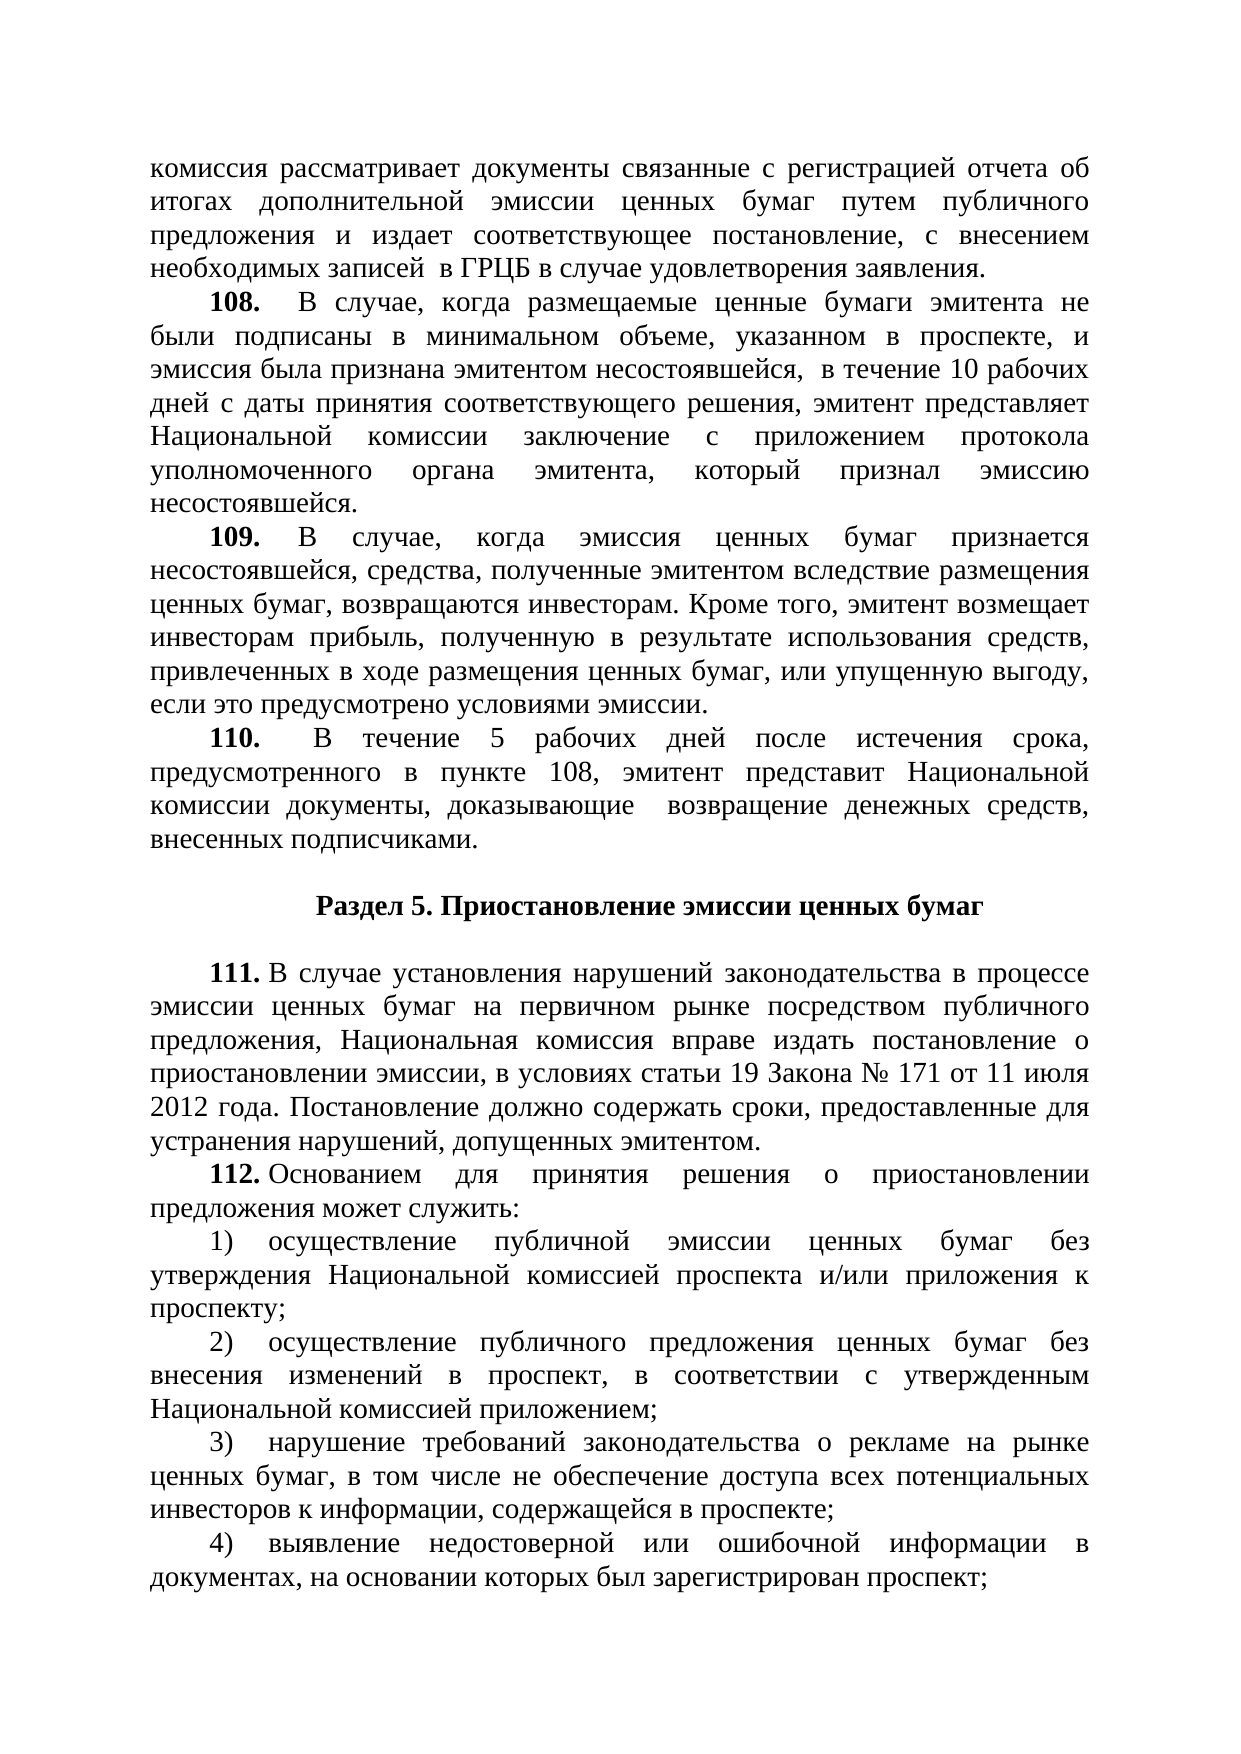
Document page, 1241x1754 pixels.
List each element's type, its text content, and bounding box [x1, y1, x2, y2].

list В случае установления нарушений законодательства в процессе эмиссии ценных бумаг на первичном рынке посредством публичного предложения, Национальная комиссия вправе издать постановление о приостановлении эмиссии, в условиях статьи 19 Закона № 171 от 11 июля 2012 года. Постановление должно содержать сроки, предоставленные для устранения нарушений, допущенных эмитентом. [150, 955, 1090, 1156]
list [150, 150, 1090, 284]
list Основанием для принятия решения о приостановлении предложения может служить: [150, 1156, 1090, 1223]
list В течение 5 рабочих дней после истечения срока, предусмотренного в пункте 108, эмитент представит Национальной комиссии документы, доказывающие возвращение денежных средств, внесенных подписчиками. [150, 720, 1090, 854]
list осуществление публичного предложения ценных бумаг без внесения изменений в проспект, в соответствии с утвержденным Национальной комиссией приложением; [150, 1324, 1090, 1424]
list осуществление публичной эмиссии ценных бумаг без утверждения Национальной комиссией проспекта и/или приложения к проспекту; [150, 1223, 1090, 1324]
list выявление недостоверной или ошибочной информации в документах, на основании которых был зарегистрирован проспект; [150, 1525, 1090, 1592]
list В случае, когда эмиссия ценных бумаг признается несостоявшейся, средства, полученные эмитентом вследствие размещения ценных бумаг, возвращаются инвесторам. Кроме того, эмитент возмещает инвесторам прибыль, полученную в результате использования средств, привлеченных в ходе размещения ценных бумаг, или упущенную выгоду, если это предусмотрено условиями эмиссии. [150, 519, 1090, 720]
list нарушение требований законодательства о рекламе на рынке ценных бумаг, в том числе не обеспечение доступа всех потенциальных инвесторов к информации, содержащейся в проспекте; [150, 1424, 1090, 1525]
list В случае, когда размещаемые ценные бумаги эмитента не были подписаны в минимальном объеме, указанном в проспекте, и эмиссия была признана эмитентом несостоявшейся, в течение 10 рабочих дней с даты принятия соответствующего решения, эмитент представляет Национальной комиссии заключение с приложением протокола уполномоченного органа эмитента, который признал эмиссию несостоявшейся. [150, 284, 1090, 519]
text Раздел 5. Приостановление эмиссии ценных бумаг [150, 888, 1090, 921]
